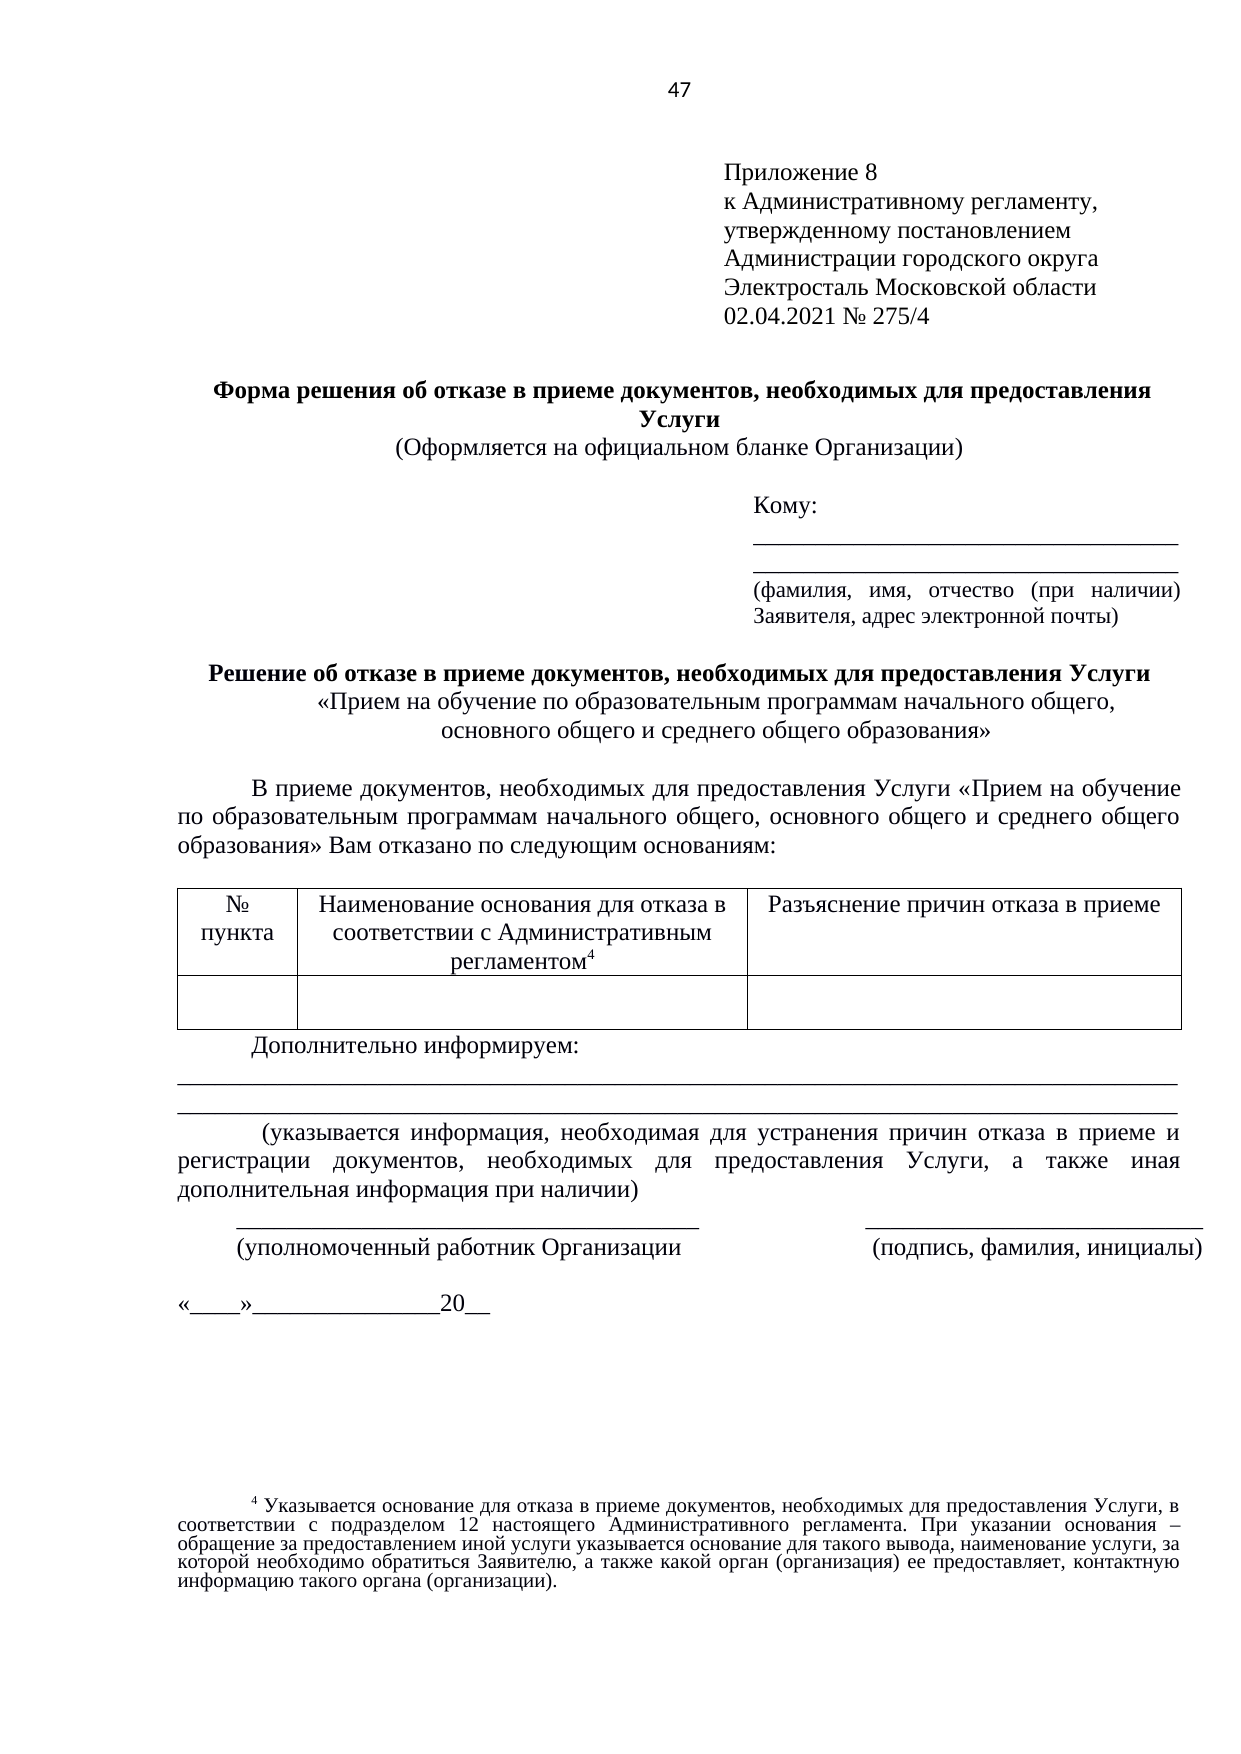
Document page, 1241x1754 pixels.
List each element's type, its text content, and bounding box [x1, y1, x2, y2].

text (указывается информация, необходимая для устранения причин отказа в приеме и регистрации документов, необходимых для предоставления Услуги, а также иная дополнительная информация при наличии) [177, 1117, 1181, 1203]
text ________________________________________________________________________________________________________________________________________________________________ [177, 1059, 1181, 1117]
table_header Наименование основания для отказа в соответствии с Административным регламентом [298, 889, 747, 975]
text В приеме документов, необходимых для предоставления Услуги «Прием на обучение по образовательным программам начального общего, основного общего и среднего общего образования» Вам отказано по следующим основаниям: [177, 773, 1181, 859]
text к Административному регламенту, утвержденному постановлением Администрации городского округа Электросталь Московской области [723, 186, 1181, 301]
table_header _____________________________________ (уполномоченный работник Организации [151, 1203, 712, 1260]
text Решение об отказе в приеме документов, необходимых для предоставления Услуги [177, 658, 1181, 686]
text «____»_______________20__ [177, 1260, 1181, 1317]
table_header Разъяснение причин отказа в приеме [748, 889, 1181, 975]
table_header ___________________________ (подпись, фамилия, инициалы) [712, 1203, 1214, 1260]
table_cell [298, 976, 747, 1029]
subtitle Приложение 8 [723, 157, 1181, 186]
text Кому: ____________________________________________________________________ [753, 490, 1181, 576]
text основного общего и среднего общего образования» [177, 715, 1181, 744]
table_header № пункта [178, 889, 297, 975]
text «Прием на обучение по образовательным программам начального общего, [177, 686, 1181, 715]
table_cell [178, 976, 297, 1029]
text (Оформляется на официальном бланке Организации) [177, 432, 1181, 461]
text Дополнительно информируем: [177, 1030, 1181, 1059]
text (фамилия, имя, отчество (при наличии) Заявителя, адрес электронной почты) [753, 576, 1181, 629]
table_cell [748, 976, 1181, 1029]
text 02.04.2021 № 275/4 [650, 301, 1181, 330]
subtitle Форма решения об отказе в приеме документов, необходимых для предоставления Услуги [177, 375, 1181, 432]
